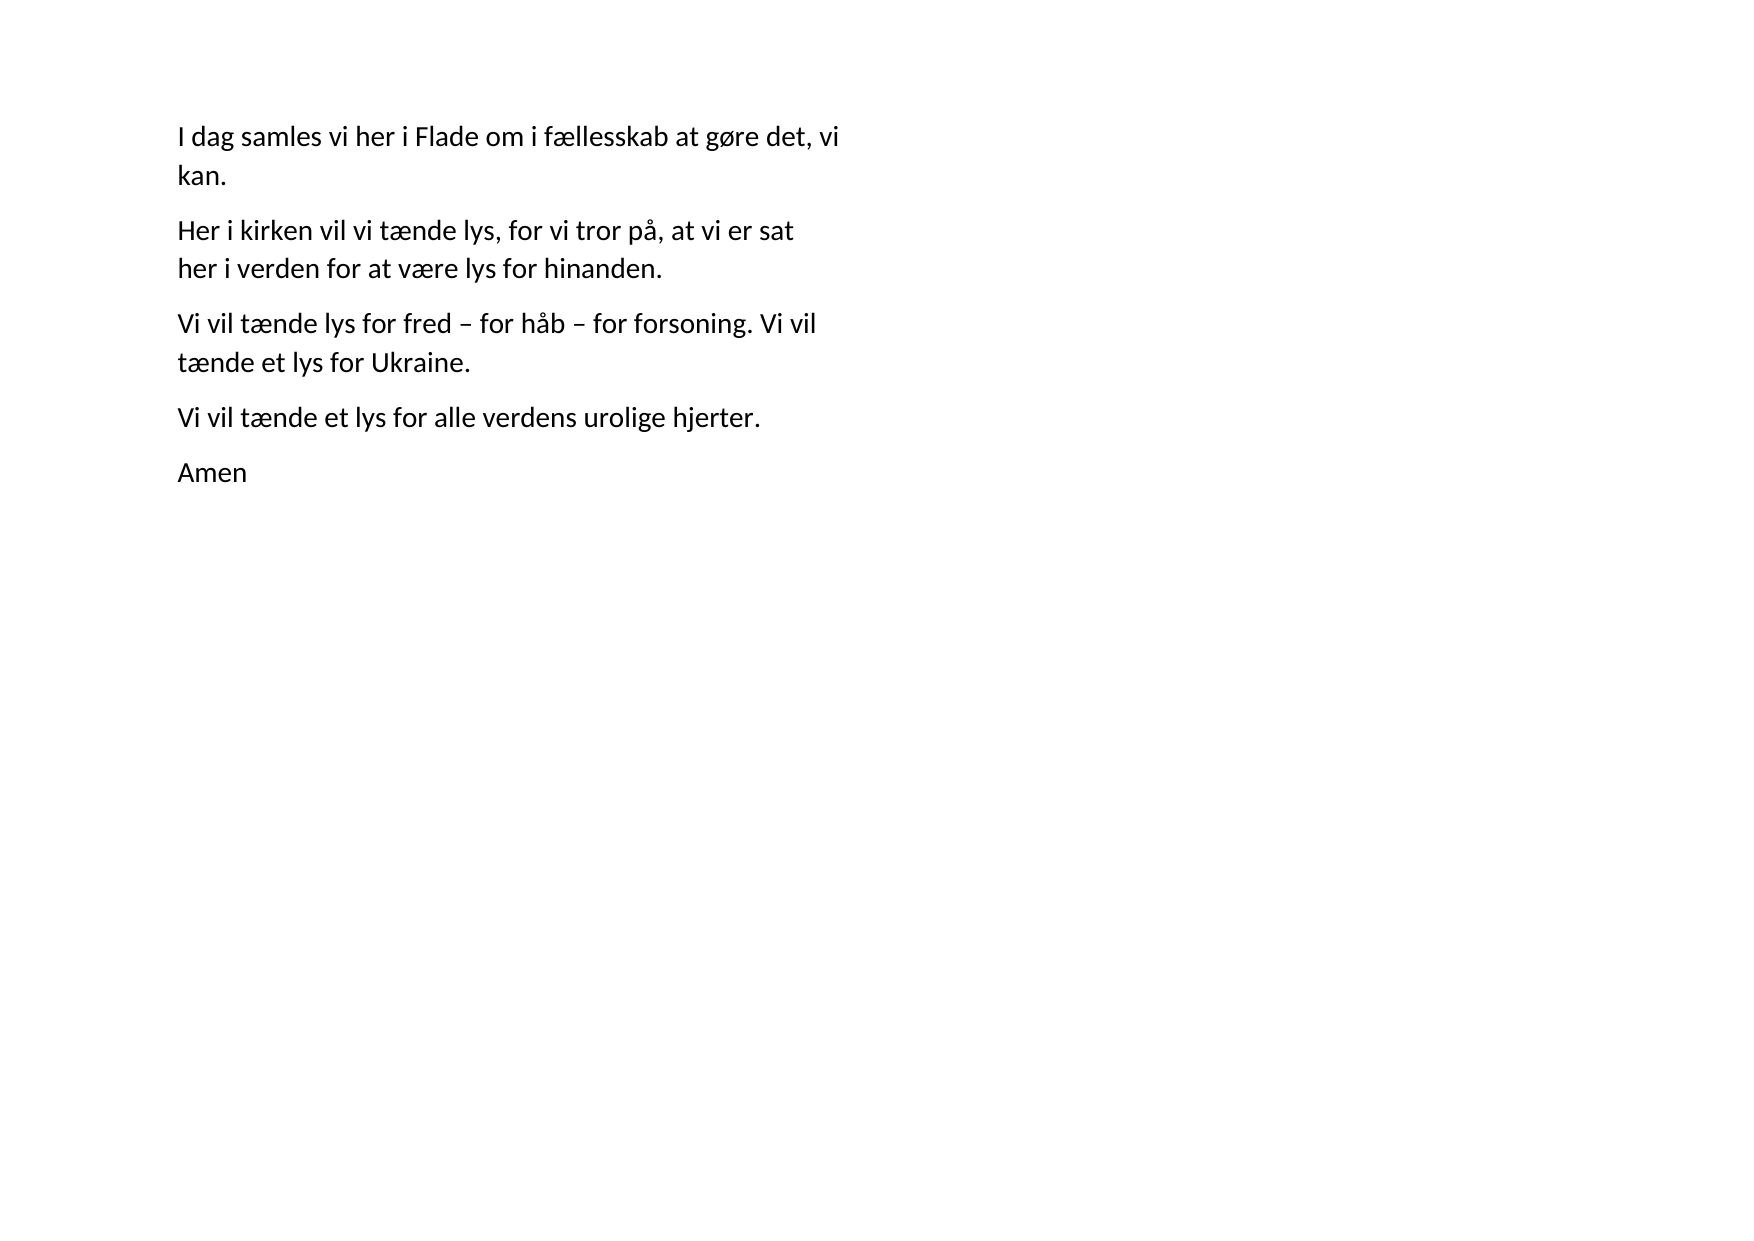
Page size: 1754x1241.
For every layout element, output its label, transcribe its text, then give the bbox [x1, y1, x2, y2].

text Her i kirken vil vi tænde lys, for vi tror på, at vi er sat her i verden for at være lys for hinanden. [177, 212, 840, 286]
text I dag samles vi her i Flade om i fællesskab at gøre det, vi kan. [177, 118, 840, 192]
text Vi vil tænde et lys for alle verdens urolige hjerter. [177, 399, 840, 434]
text Vi vil tænde lys for fred – for håb – for forsoning. Vi vil tænde et lys for Ukraine. [177, 305, 840, 379]
text Amen [177, 454, 840, 489]
